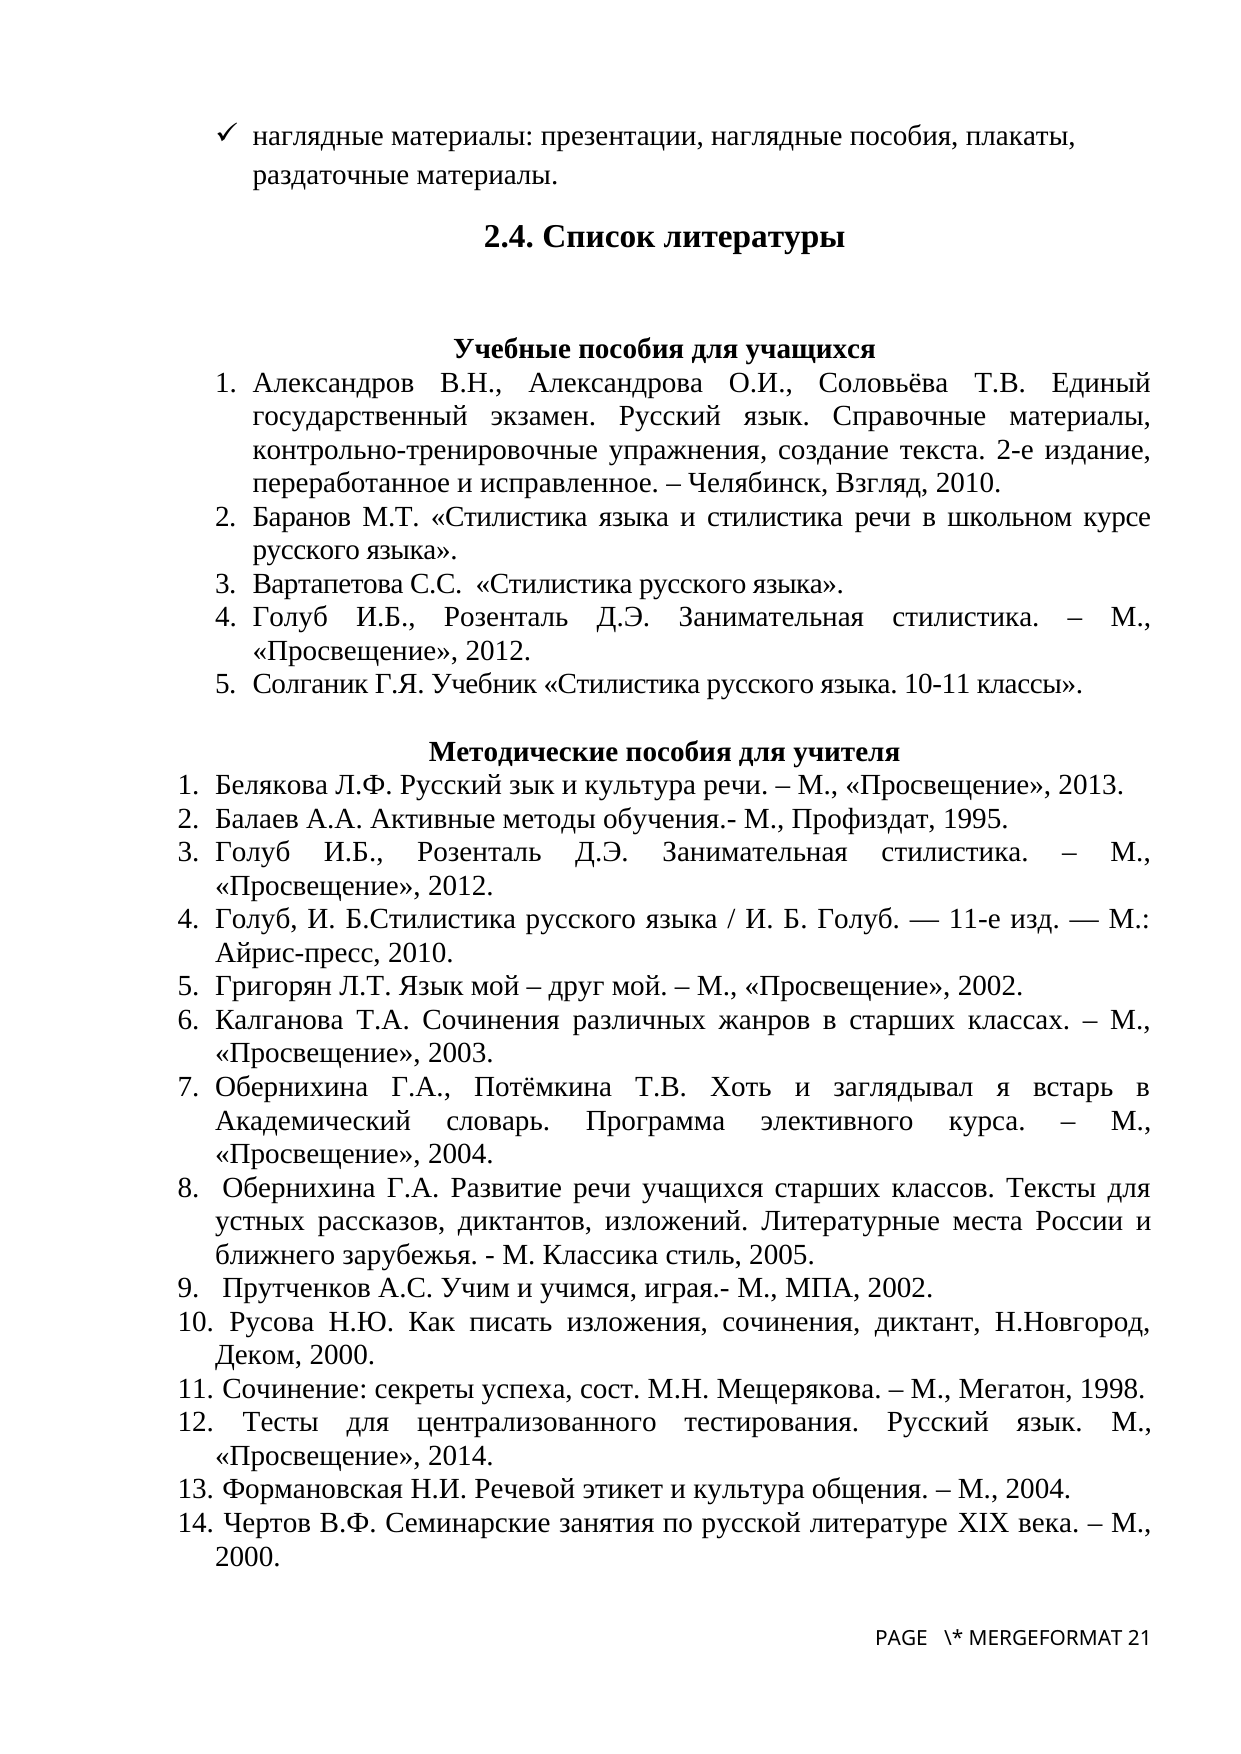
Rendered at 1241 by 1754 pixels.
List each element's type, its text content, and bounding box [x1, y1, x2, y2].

list Обернихина Г.А. Развитие речи учащихся старших классов. Тексты для устных рассказов, диктантов, изложений. Литературные места России и ближнего зарубежья. - М. Классика стиль, 2005. [177, 1170, 1152, 1270]
list Сочинение: секреты успеха, сост. М.Н. Мещерякова. – М., Мегатон, 1998. [177, 1371, 1152, 1404]
text Учебные пособия для учащихся [177, 331, 1152, 365]
list Обернихина Г.А., Потёмкина Т.В. Хоть и заглядывал я встарь в Академический словарь. Программа элективного курса. – М., «Просвещение», 2004. [177, 1069, 1152, 1170]
list Белякова Л.Ф. Русский зык и культура речи. – М., «Просвещение», 2013. [177, 767, 1152, 801]
list раздаточные материалы. [252, 157, 1152, 190]
list Григорян Л.Т. Язык мой – друг мой. – М., «Просвещение», 2002. [177, 968, 1152, 1002]
list Калганова Т.А. Сочинения различных жанров в старших классах. – М., «Просвещение», 2003. [177, 1002, 1152, 1069]
list Голуб, И. Б.Стилистика русского языка / И. Б. Голуб. — 11-е изд. — М.: Айрис-пресс, 2010. [177, 901, 1152, 968]
list наглядные материалы: презентации, наглядные пособия, плакаты, [215, 118, 1152, 152]
list Солганик Г.Я. Учебник «Стилистика русского языка. 10-11 классы». [215, 667, 1152, 700]
list Балаев А.А. Активные методы обучения.- М., Профиздат, 1995. [177, 801, 1152, 834]
list Вартапетова С.С. «Стилистика русского языка». [215, 566, 1152, 599]
list Чертов В.Ф. Семинарские занятия по русской литературе XIX века. – М., 2000. [177, 1505, 1152, 1572]
list Голуб И.Б., Розенталь Д.Э. Занимательная стилистика. – М., «Просвещение», 2012. [177, 834, 1152, 901]
list Тесты для централизованного тестирования. Русский язык. М., «Просвещение», 2014. [177, 1404, 1152, 1472]
list Голуб И.Б., Розенталь Д.Э. Занимательная стилистика. – М., «Просвещение», 2012. [215, 599, 1152, 667]
list Русова Н.Ю. Как писать изложения, сочинения, диктант, Н.Новгород, Деком, 2000. [177, 1304, 1152, 1371]
list Баранов М.Т. «Стилистика языка и стилистика речи в школьном курсе русского языка». [215, 499, 1152, 566]
list Формановская Н.И. Речевой этикет и культура общения. – М., 2004. [177, 1472, 1152, 1505]
list Прутченков А.С. Учим и учимся, играя.- М., МПА, 2002. [177, 1270, 1152, 1304]
list Александров В.Н., Александрова О.И., Соловьёва Т.В. Единый государственный экзамен. Русский язык. Справочные материалы, контрольно-тренировочные упражнения, создание текста. 2-е издание, переработанное и исправленное. – Челябинск, Взгляд, 2010. [215, 365, 1152, 499]
text Методические пособия для учителя [177, 734, 1152, 767]
text 2.4. Список литературы [177, 216, 1152, 254]
